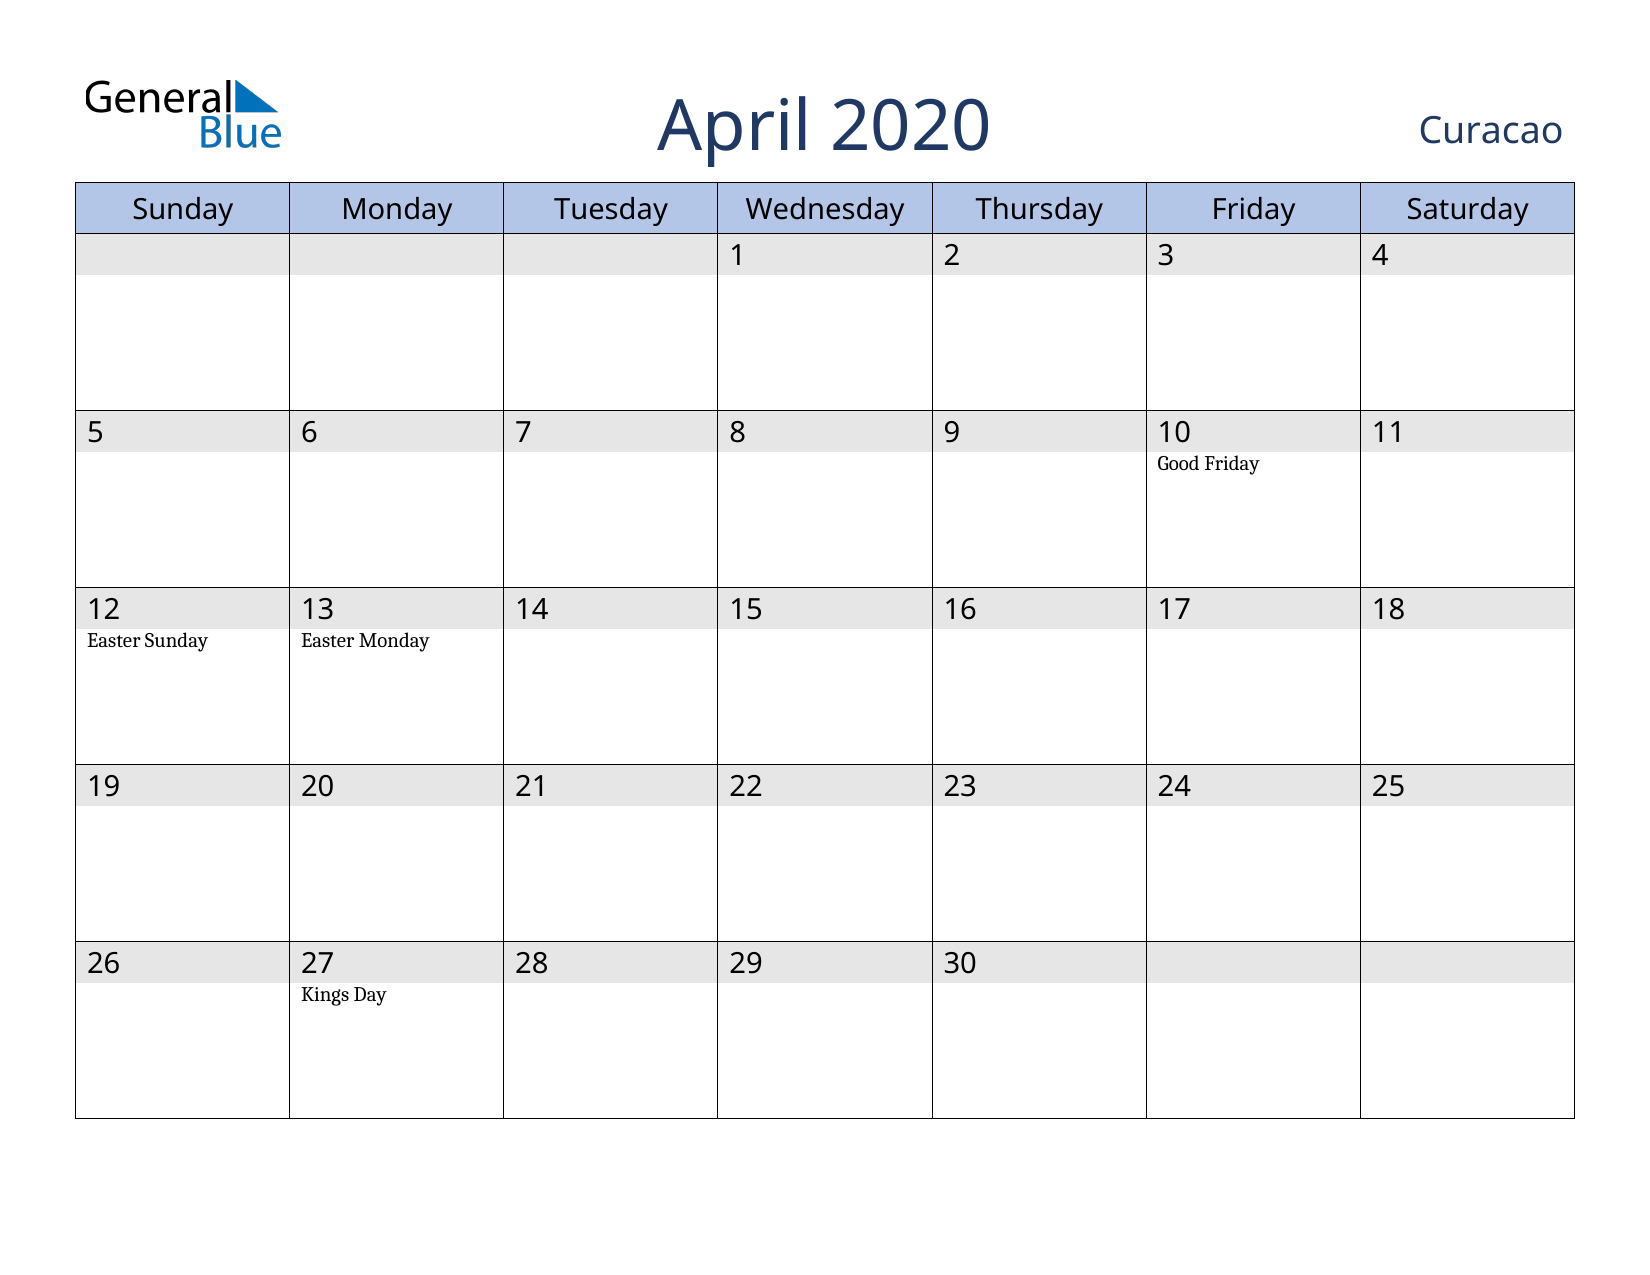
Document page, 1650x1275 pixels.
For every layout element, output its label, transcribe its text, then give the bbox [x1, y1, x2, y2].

table_cell [76, 983, 289, 1118]
table_cell [290, 806, 503, 941]
table_header [76, 75, 503, 182]
table_cell 10 [1147, 411, 1360, 452]
table_cell [504, 983, 717, 1118]
table_cell [933, 275, 1146, 410]
table_cell 13 [290, 588, 503, 629]
table_cell 27 [290, 942, 503, 983]
table_cell 14 [504, 588, 717, 629]
table_cell 12 [76, 588, 289, 629]
table_cell Wednesday [718, 183, 932, 233]
table_cell [1361, 942, 1574, 983]
table_cell 20 [290, 765, 503, 806]
table_cell [1147, 942, 1360, 983]
table_cell [1361, 629, 1574, 764]
table_cell 28 [504, 942, 717, 983]
table_cell Sunday [76, 183, 289, 233]
table_cell Good Friday [1147, 452, 1360, 587]
table_cell [504, 806, 717, 941]
table_cell 7 [504, 411, 717, 452]
table_cell [1361, 983, 1574, 1118]
table_cell Thursday [933, 183, 1146, 233]
table_cell [1147, 806, 1360, 941]
table_cell Friday [1147, 183, 1360, 233]
table_cell [76, 234, 289, 275]
table_cell 25 [1361, 765, 1574, 806]
table_cell 1 [718, 234, 932, 275]
table_cell 2 [933, 234, 1146, 275]
picture [86, 80, 281, 148]
table_cell 6 [290, 411, 503, 452]
table_cell [504, 452, 717, 587]
table_cell 11 [1361, 411, 1574, 452]
table_cell [76, 806, 289, 941]
table_cell [1147, 275, 1360, 410]
table_cell 24 [1147, 765, 1360, 806]
table_cell [718, 983, 932, 1118]
table_cell 15 [718, 588, 932, 629]
table_cell 29 [718, 942, 932, 983]
table_cell Saturday [1361, 183, 1574, 233]
table_cell [933, 983, 1146, 1118]
table_cell Monday [290, 183, 503, 233]
table_cell [718, 452, 932, 587]
table_cell Kings Day [290, 983, 503, 1118]
table_cell [1361, 452, 1574, 587]
table_cell [718, 629, 932, 764]
table_cell 19 [76, 765, 289, 806]
table_cell [933, 452, 1146, 587]
table_cell [504, 234, 717, 275]
table_cell 22 [718, 765, 932, 806]
table_cell 18 [1361, 588, 1574, 629]
table_cell [718, 806, 932, 941]
table_cell 17 [1147, 588, 1360, 629]
table_cell [933, 629, 1146, 764]
table_cell [76, 452, 289, 587]
table_cell [1361, 275, 1574, 410]
table_cell 30 [933, 942, 1146, 983]
table_cell [504, 275, 717, 410]
table_cell [718, 275, 932, 410]
table_cell [1361, 806, 1574, 941]
table_cell Easter Sunday [76, 629, 289, 764]
table_cell Tuesday [504, 183, 717, 233]
table_cell [1147, 629, 1360, 764]
table_cell 23 [933, 765, 1146, 806]
table_cell 4 [1361, 234, 1574, 275]
table_cell [504, 629, 717, 764]
table_cell 9 [933, 411, 1146, 452]
table_cell [1147, 983, 1360, 1118]
table_cell 26 [76, 942, 289, 983]
table_cell [290, 452, 503, 587]
table_cell [933, 806, 1146, 941]
table_cell Easter Monday [290, 629, 503, 764]
table_header April 2020 [504, 75, 1146, 182]
table_cell [76, 275, 289, 410]
table_cell 21 [504, 765, 717, 806]
table_cell 5 [76, 411, 289, 452]
table_header Curacao [1146, 75, 1574, 182]
table_cell [290, 275, 503, 410]
table_cell 3 [1147, 234, 1360, 275]
table_cell [290, 234, 503, 275]
table_cell 16 [933, 588, 1146, 629]
table_cell 8 [718, 411, 932, 452]
